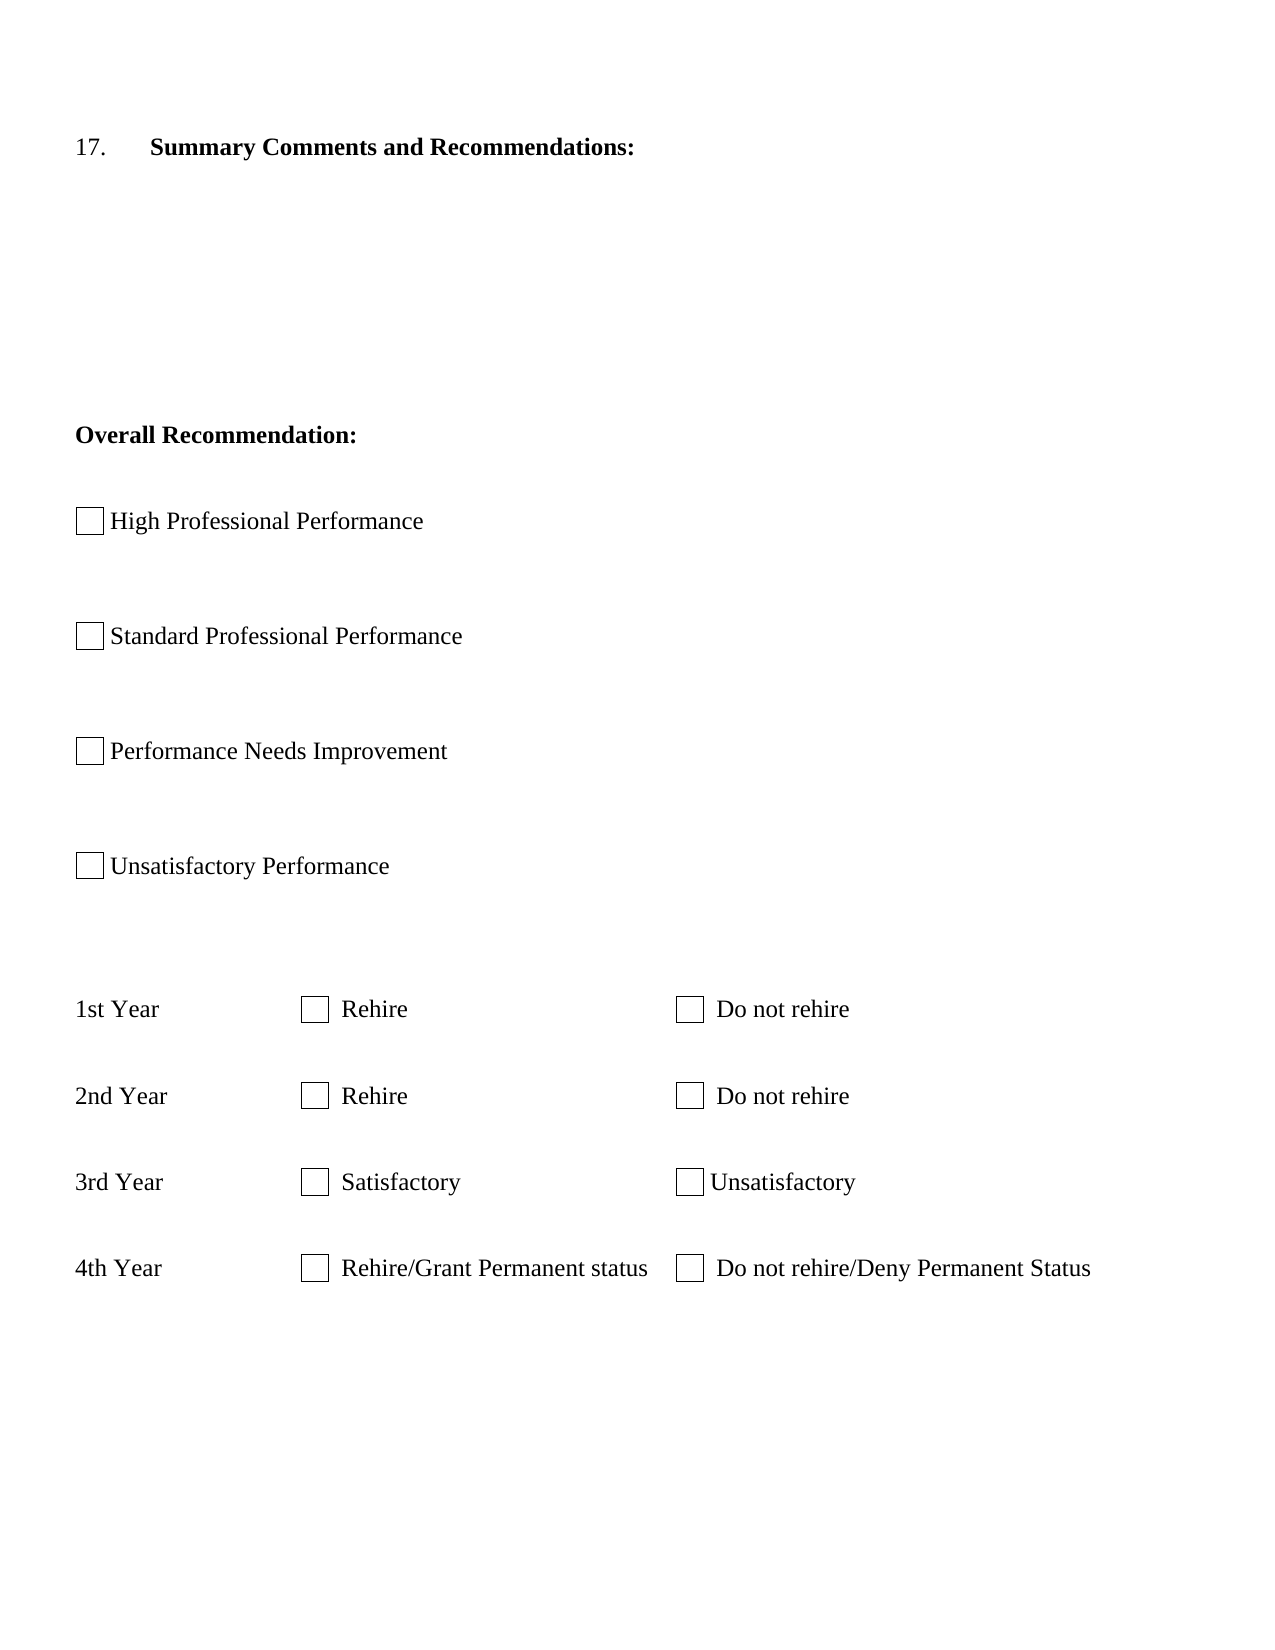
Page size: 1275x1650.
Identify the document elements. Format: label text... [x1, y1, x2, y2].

text Overall Recommendation: [75, 420, 1200, 449]
text High Professional Performance [75, 506, 1200, 535]
text Performance Needs Improvement [75, 736, 1200, 793]
text 1st Year Rehire Do not rehire [75, 994, 1200, 1023]
text Standard Professional Performance [75, 621, 1200, 650]
text 2nd Year Rehire Do not rehire [75, 1081, 1200, 1109]
text 17. Summary Comments and Recommendations: [75, 132, 1200, 161]
text Unsatisfactory Performance [75, 851, 1200, 879]
text 3rd Year Satisfactory Unsatisfactory [75, 1167, 1200, 1196]
text 4th Year Rehire/Grant Permanent status Do not rehire/Deny Permanent Status [75, 1253, 1200, 1282]
